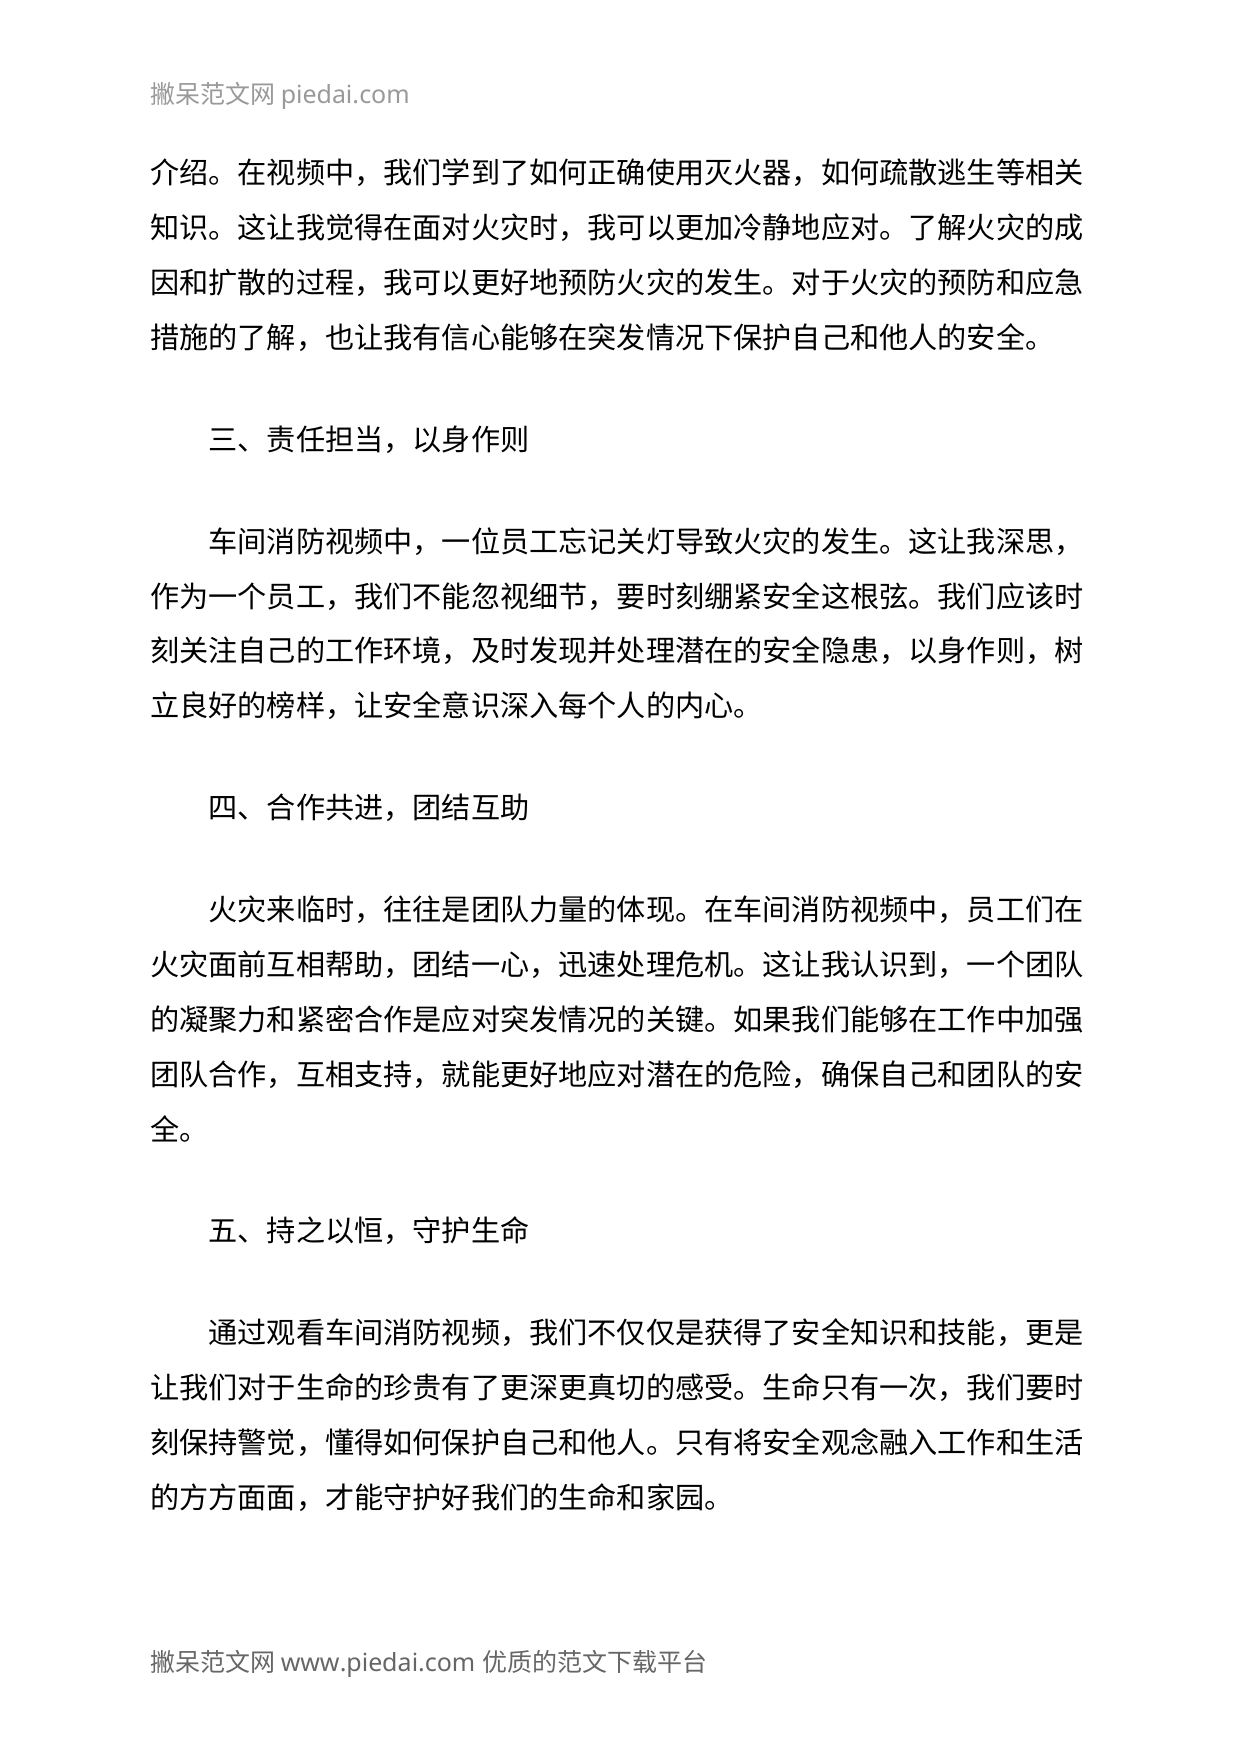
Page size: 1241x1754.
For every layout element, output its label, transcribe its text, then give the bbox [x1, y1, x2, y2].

text 车间消防视频中，一位员工忘记关灯导致火灾的发生。这让我深思，作为一个员工，我们不能忽视细节，要时刻绷紧安全这根弦。我们应该时刻关注自己的工作环境，及时发现并处理潜在的安全隐患，以身作则，树立良好的榜样，让安全意识深入每个人的内心。 [150, 518, 1090, 725]
text 三、责任担当，以身作则 [150, 416, 1090, 459]
text 五、持之以恒，守护生命 [150, 1208, 1090, 1250]
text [150, 150, 1090, 357]
text 四、合作共进，团结互助 [150, 785, 1090, 827]
text 火灾来临时，往往是团队力量的体现。在车间消防视频中，员工们在火灾面前互相帮助，团结一心，迅速处理危机。这让我认识到，一个团队的凝聚力和紧密合作是应对突发情况的关键。如果我们能够在工作中加强团队合作，互相支持，就能更好地应对潜在的危险，确保自己和团队的安全。 [150, 886, 1090, 1148]
text 通过观看车间消防视频，我们不仅仅是获得了安全知识和技能，更是让我们对于生命的珍贵有了更深更真切的感受。生命只有一次，我们要时刻保持警觉，懂得如何保护自己和他人。只有将安全观念融入工作和生活的方方面面，才能守护好我们的生命和家园。 [150, 1309, 1090, 1517]
